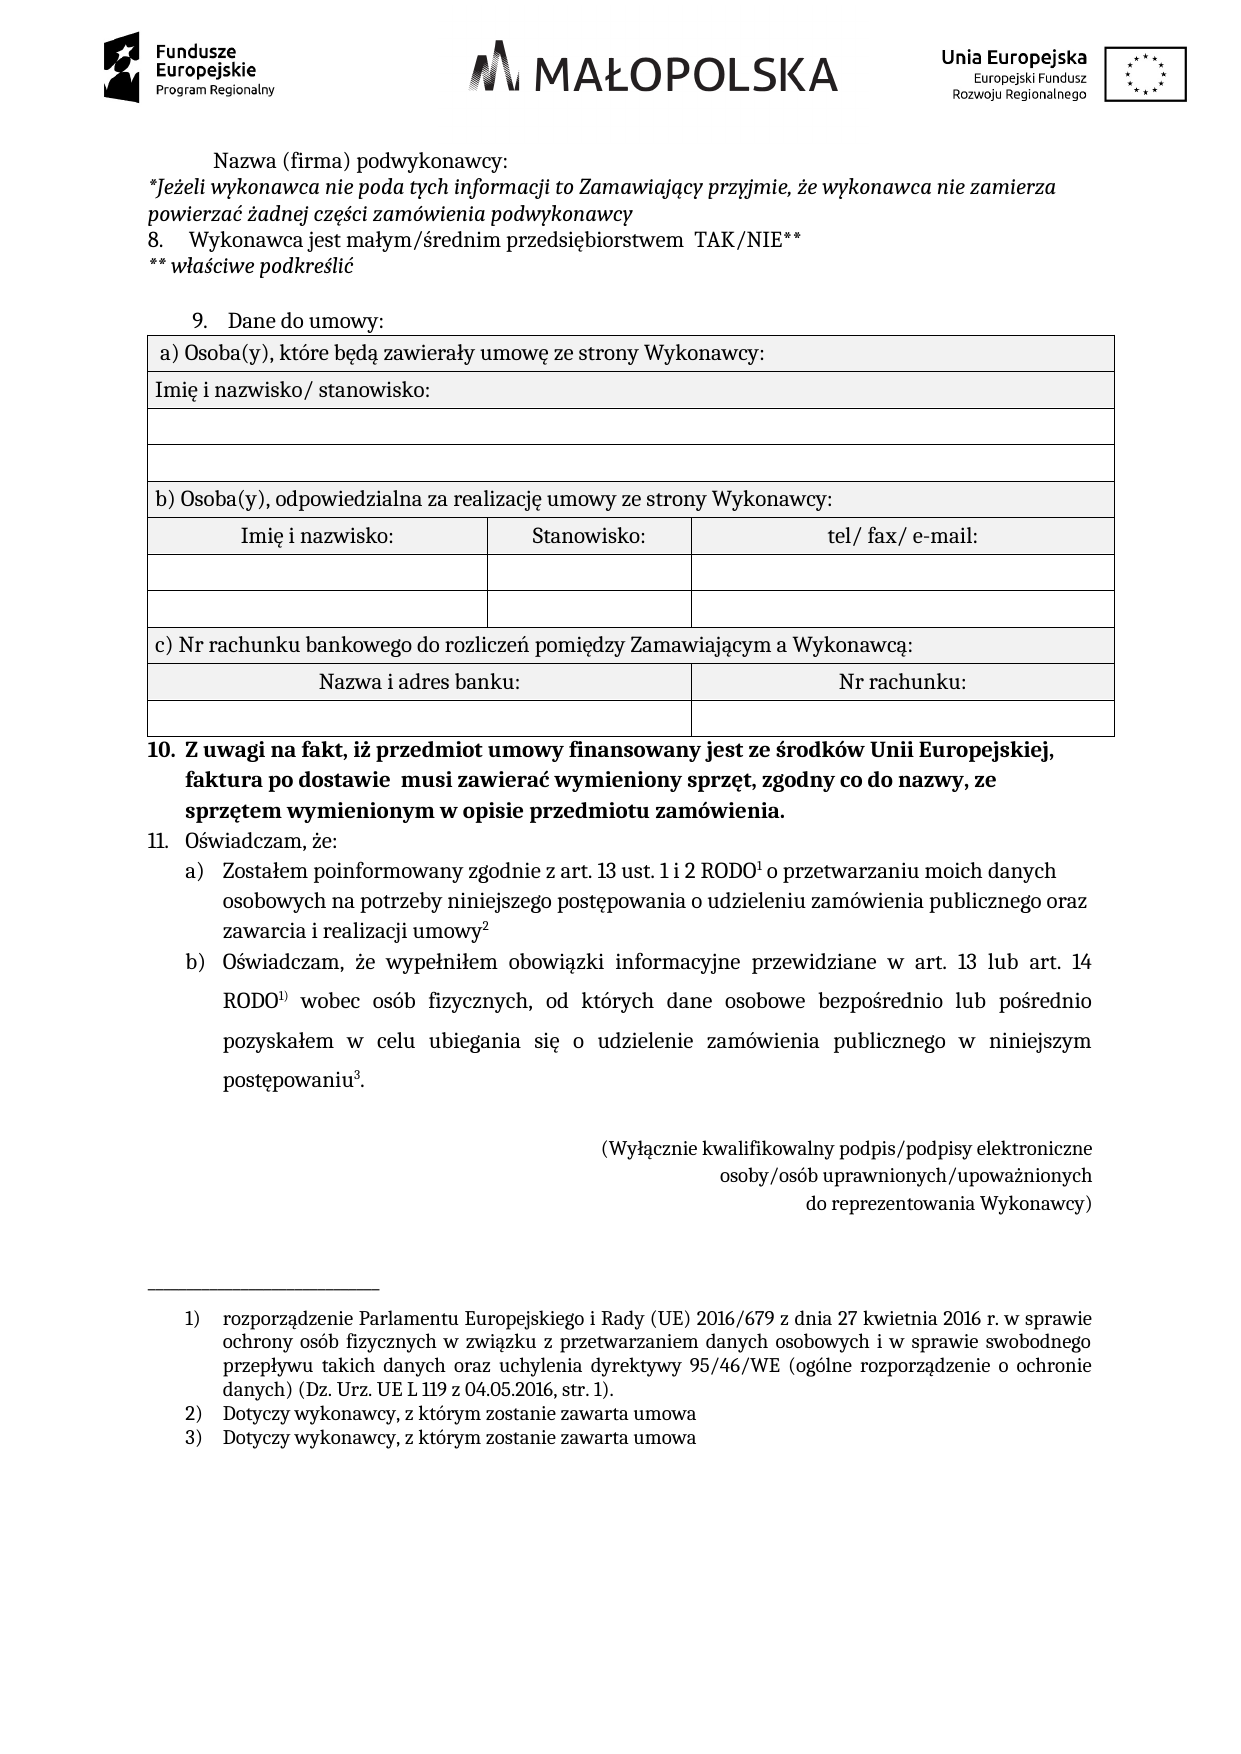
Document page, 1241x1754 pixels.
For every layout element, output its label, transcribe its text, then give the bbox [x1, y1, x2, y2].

list Dotyczy wykonawcy, z którym zostanie zawarta umowa [185, 1426, 1093, 1450]
list Z uwagi na fakt, iż przedmiot umowy finansowany jest ze środków Unii Europejskiej, faktura po dostawie musi zawierać wymieniony sprzęt, zgodny co do nazwy, ze sprzętem wymienionym w opisie przedmiotu zamówienia. [148, 737, 1093, 824]
table_cell *Jeżeli wykonawca nie poda tych informacji to Zamawiający przyjmie, że wykonawca nie zamierza powierzać żadnej części zamówienia podwykonawcy 8. Wykonawca jest małym/średnim przedsiębiorstwem TAK/NIE** ** właściwe podkreślić [140, 174, 1240, 308]
table_cell [488, 555, 691, 590]
table_cell Nazwa i adres banku: [148, 664, 691, 699]
table_cell c) Nr rachunku bankowego do rozliczeń pomiędzy Zamawiającym a Wykonawcą: [148, 628, 1114, 663]
table_cell [488, 591, 691, 627]
table_cell [692, 555, 1114, 590]
list Dotyczy wykonawcy, z którym zostanie zawarta umowa [185, 1402, 1093, 1426]
picture [438, 5, 870, 144]
table_cell [148, 555, 487, 590]
table_cell Stanowisko: [488, 518, 691, 553]
text ______________________________ [148, 1270, 1093, 1294]
list (Wyłącznie kwalifikowalny podpis/podpisy elektroniczne [223, 1137, 1093, 1161]
table_cell [148, 445, 1114, 481]
table_cell Część zamówienia: Nazwa (firma) podwykonawcy: [140, 148, 1240, 174]
table_cell [692, 701, 1114, 736]
table_header a) Osoba(y), które będą zawierały umowę ze strony Wykonawcy: [148, 336, 1114, 371]
list Zostałem poinformowany zgodnie z art. 13 ust. 1 i 2 RODO1 o przetwarzaniu moich danych osobowych na potrzeby niniejszego postępowania o udzieleniu zamówienia publicznego oraz zawarcia i realizacji umowy2 [185, 858, 1093, 945]
table_cell [692, 591, 1114, 627]
list Oświadczam, że wypełniłem obowiązki informacyjne przewidziane w art. 13 lub art. 14 RODO1) wobec osób fizycznych, od których dane osobowe bezpośrednio lub pośrednio pozyskałem w celu ubiegania się o udzielenie zamówienia publicznego w niniejszym postępowaniu3. [185, 948, 1093, 1093]
picture [86, 13, 292, 120]
table_cell [148, 409, 1114, 444]
table_cell [148, 591, 487, 627]
list Dane do umowy: [192, 308, 1093, 334]
table_cell Imię i nazwisko/ stanowisko: [148, 372, 1114, 407]
list Oświadczam, że: [148, 828, 1093, 854]
list do reprezentowania Wykonawcy) [223, 1192, 1093, 1216]
picture [924, 28, 1205, 120]
table_cell [148, 701, 691, 736]
table_cell b) Osoba(y), odpowiedzialna za realizację umowy ze strony Wykonawcy: [148, 482, 1114, 517]
table_cell tel/ fax/ e-mail: [692, 518, 1114, 553]
table_cell Imię i nazwisko: [148, 518, 487, 553]
list osoby/osób uprawnionych/upoważnionych [223, 1164, 1093, 1188]
table_cell Nr rachunku: [692, 664, 1114, 699]
list rozporządzenie Parlamentu Europejskiego i Rady (UE) 2016/679 z dnia 27 kwietnia 2016 r. w sprawie ochrony osób fizycznych w związku z przetwarzaniem danych osobowych i w sprawie swobodnego przepływu takich danych oraz uchylenia dyrektywy 95/46/WE (ogólne rozporządzenie o ochronie danych) (Dz. Urz. UE L 119 z 04.05.2016, str. 1). [185, 1306, 1093, 1402]
